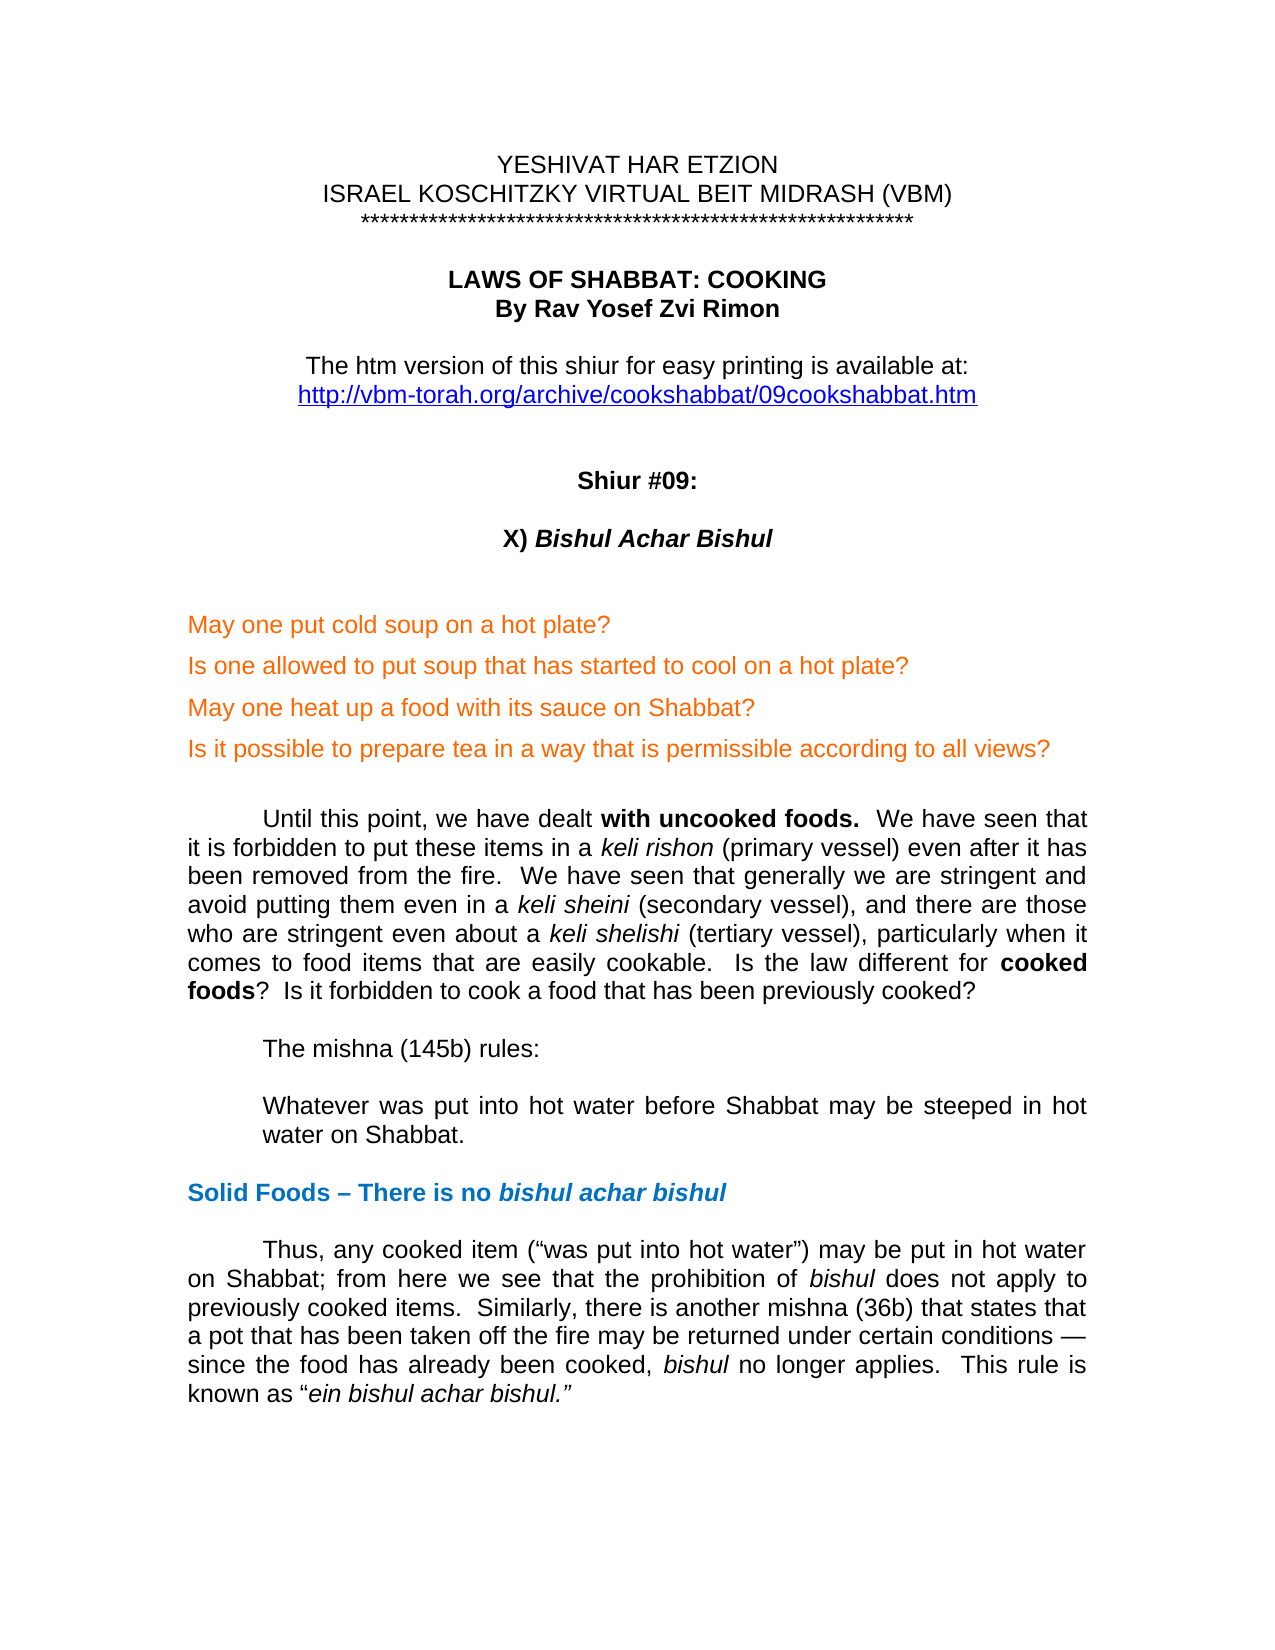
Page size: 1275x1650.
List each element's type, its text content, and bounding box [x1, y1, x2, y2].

text LAWS OF SHABBAT: COOKING [187, 265, 1088, 294]
text X) Bishul Achar Bishul [187, 524, 1088, 552]
text May one heat up a food with its sauce on Shabbat? [187, 692, 1088, 721]
text By Rav Yosef Zvi Rimon [187, 294, 1088, 322]
text Thus, any cooked item (“was put into hot water”) may be put in hot water on Shabbat; from here we see that the prohibition of bishul does not apply to previously cooked items. Similarly, there is another mishna (36b) that states that a pot that has been taken off the fire may be returned under certain conditions — since the food has already been cooked, bishul no longer applies. This rule is known as “ein bishul achar bishul.” [187, 1235, 1088, 1407]
text The htm version of this shiur for easy printing is available at: [187, 351, 1088, 380]
text Is one allowed to put soup that has started to cool on a hot plate? [187, 651, 1088, 680]
text Is it possible to prepare tea in a way that is permissible according to all views? [187, 734, 1088, 762]
text The mishna (145b) rules: [187, 1034, 1088, 1062]
text Solid Foods – There is no bishul achar bishul [187, 1177, 1088, 1206]
text YESHIVAT HAR ETZION [187, 150, 1088, 179]
text ********************************************************* [187, 207, 1088, 236]
text ISRAEL KOSCHITZKY VIRTUAL BEIT MIDRASH (VBM) [187, 179, 1088, 207]
text May one put cold soup on a hot plate? [187, 610, 1088, 639]
text Shiur #09: [187, 466, 1088, 495]
text Until this point, we have dealt with uncooked foods. We have seen that it is forbidden to put these items in a keli rishon (primary vessel) even after it has been removed from the fire. We have seen that generally we are stringent and avoid putting them even in a keli sheini (secondary vessel), and there are those who are stringent even about a keli shelishi (tertiary vessel), particularly when it comes to food items that are easily cookable. Is the law different for cooked foods? Is it forbidden to cook a food that has been previously cooked? [187, 804, 1088, 1005]
text Whatever was put into hot water before Shabbat may be steeped in hot water on Shabbat. [262, 1091, 1088, 1149]
text http://vbm-torah.org/archive/cookshabbat/09cookshabbat.htm [187, 380, 1088, 409]
